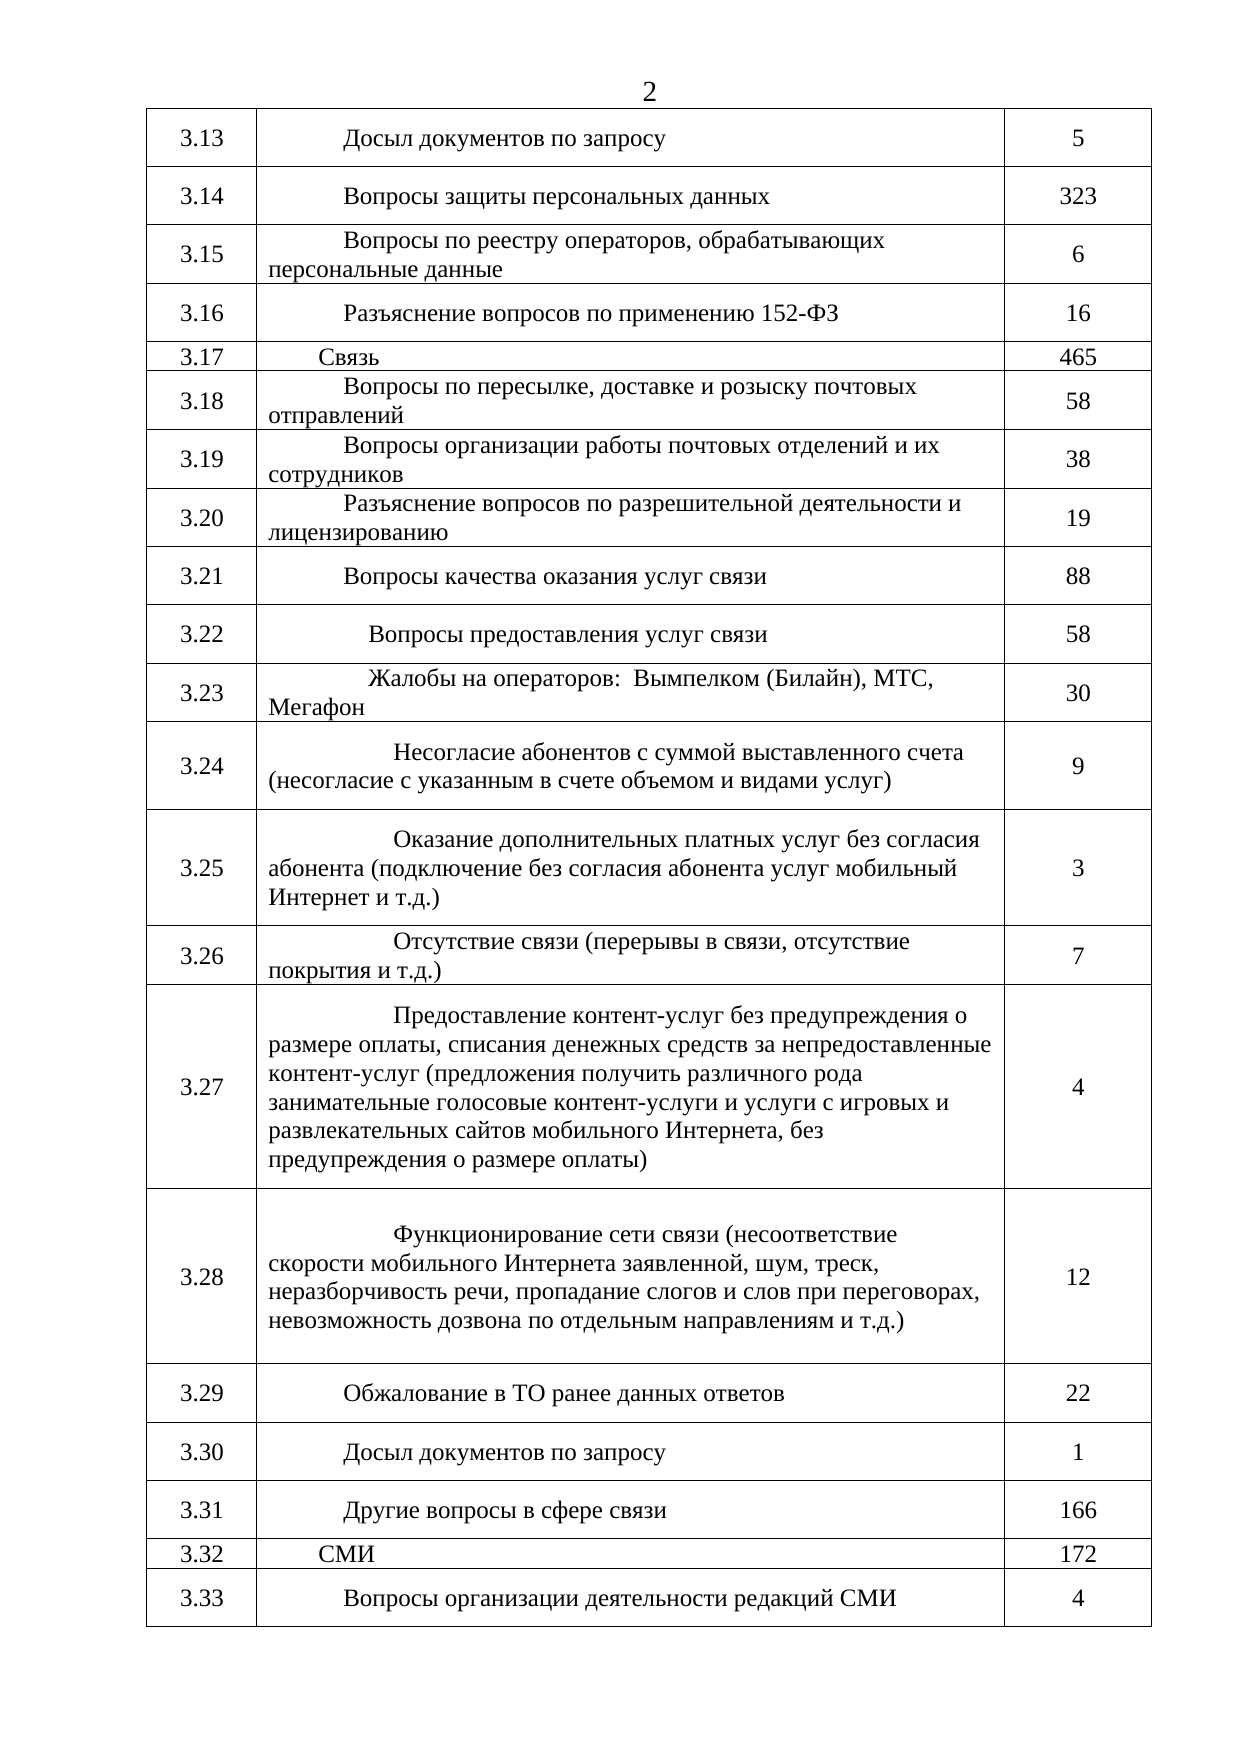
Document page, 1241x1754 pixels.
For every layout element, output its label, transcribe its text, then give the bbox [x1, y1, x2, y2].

table_cell 3.27 [147, 985, 256, 1188]
table_cell 3.22 [147, 605, 256, 662]
table_cell Предоставление контент-услуг без предупреждения о размере оплаты, списания денежных средств за непредоставленные контент-услуг (предложения получить различного рода занимательные голосовые контент-услуги и услуги с игровых и развлекательных сайтов мобильного Интернета, без предупреждения о размере оплаты) [257, 985, 1004, 1188]
table_cell 58 [1005, 371, 1151, 429]
table_cell 172 [1005, 1539, 1151, 1568]
table_cell Отсутствие связи (перерывы в связи, отсутствие покрытия и т.д.) [257, 926, 1004, 984]
table_cell Досыл документов по запросу [257, 109, 1004, 166]
table_cell 30 [1005, 664, 1151, 721]
table_cell Обжалование в ТО ранее данных ответов [257, 1364, 1004, 1422]
table_cell 19 [1005, 489, 1151, 546]
table_cell 12 [1005, 1189, 1151, 1363]
table_cell 3.14 [147, 167, 256, 224]
table_cell 7 [1005, 926, 1151, 984]
table_cell Вопросы организации работы почтовых отделений и их сотрудников [257, 430, 1004, 487]
table_cell Досыл документов по запросу [257, 1423, 1004, 1480]
table_cell 3.26 [147, 926, 256, 984]
table_cell 58 [1005, 605, 1151, 662]
table_cell Другие вопросы в сфере связи [257, 1481, 1004, 1538]
table_cell Разъяснение вопросов по разрешительной деятельности и лицензированию [257, 489, 1004, 546]
table_cell 4 [1005, 1569, 1151, 1626]
table_cell Разъяснение вопросов по применению 152-ФЗ [257, 284, 1004, 341]
table_cell Несогласие абонентов с суммой выставленного счета (несогласие с указанным в счете объемом и видами услуг) [257, 722, 1004, 808]
table_cell 5 [1005, 109, 1151, 166]
table_cell Функционирование сети связи (несоответствие скорости мобильного Интернета заявленной, шум, треск, неразборчивость речи, пропадание слогов и слов при переговорах, невозможность дозвона по отдельным направлениям и т.д.) [257, 1189, 1004, 1363]
table_cell 88 [1005, 547, 1151, 604]
table_cell 3.19 [147, 430, 256, 487]
table_cell Вопросы качества оказания услуг связи [257, 547, 1004, 604]
table_cell 3.18 [147, 371, 256, 429]
table_cell 4 [1005, 985, 1151, 1188]
table_cell Жалобы на операторов: Вымпелком (Билайн), МТС, Мегафон [257, 664, 1004, 721]
table_cell 3.20 [147, 489, 256, 546]
table_cell 3.31 [147, 1481, 256, 1538]
table_cell 3.16 [147, 284, 256, 341]
table_cell Вопросы по реестру операторов, обрабатывающих персональные данные [257, 225, 1004, 282]
table_cell 465 [1005, 342, 1151, 370]
table_cell Вопросы по пересылке, доставке и розыску почтовых отправлений [257, 371, 1004, 429]
table_cell 1 [1005, 1423, 1151, 1480]
table_cell 3.17 [147, 342, 256, 370]
table_cell 3.24 [147, 722, 256, 808]
table_cell 16 [1005, 284, 1151, 341]
table_cell 323 [1005, 167, 1151, 224]
table_cell 3.28 [147, 1189, 256, 1363]
table_cell 38 [1005, 430, 1151, 487]
table_cell 3.25 [147, 810, 256, 925]
table_cell 9 [1005, 722, 1151, 808]
table_cell 3 [1005, 810, 1151, 925]
table_cell 3.15 [147, 225, 256, 282]
table_cell 3.33 [147, 1569, 256, 1626]
table_cell 3.29 [147, 1364, 256, 1422]
table_cell Оказание дополнительных платных услуг без согласия абонента (подключение без согласия абонента услуг мобильный Интернет и т.д.) [257, 810, 1004, 925]
table_cell 3.23 [147, 664, 256, 721]
table_cell 3.30 [147, 1423, 256, 1480]
table_cell 22 [1005, 1364, 1151, 1422]
table_cell Связь [257, 342, 1004, 370]
table_cell Вопросы предоставления услуг связи [257, 605, 1004, 662]
table_cell 3.13 [147, 109, 256, 166]
table_cell 3.32 [147, 1539, 256, 1568]
table_cell Вопросы защиты персональных данных [257, 167, 1004, 224]
table_cell 166 [1005, 1481, 1151, 1538]
table_cell 6 [1005, 225, 1151, 282]
table_cell 3.21 [147, 547, 256, 604]
table_cell СМИ [257, 1539, 1004, 1568]
table_cell Вопросы организации деятельности редакций СМИ [257, 1569, 1004, 1626]
